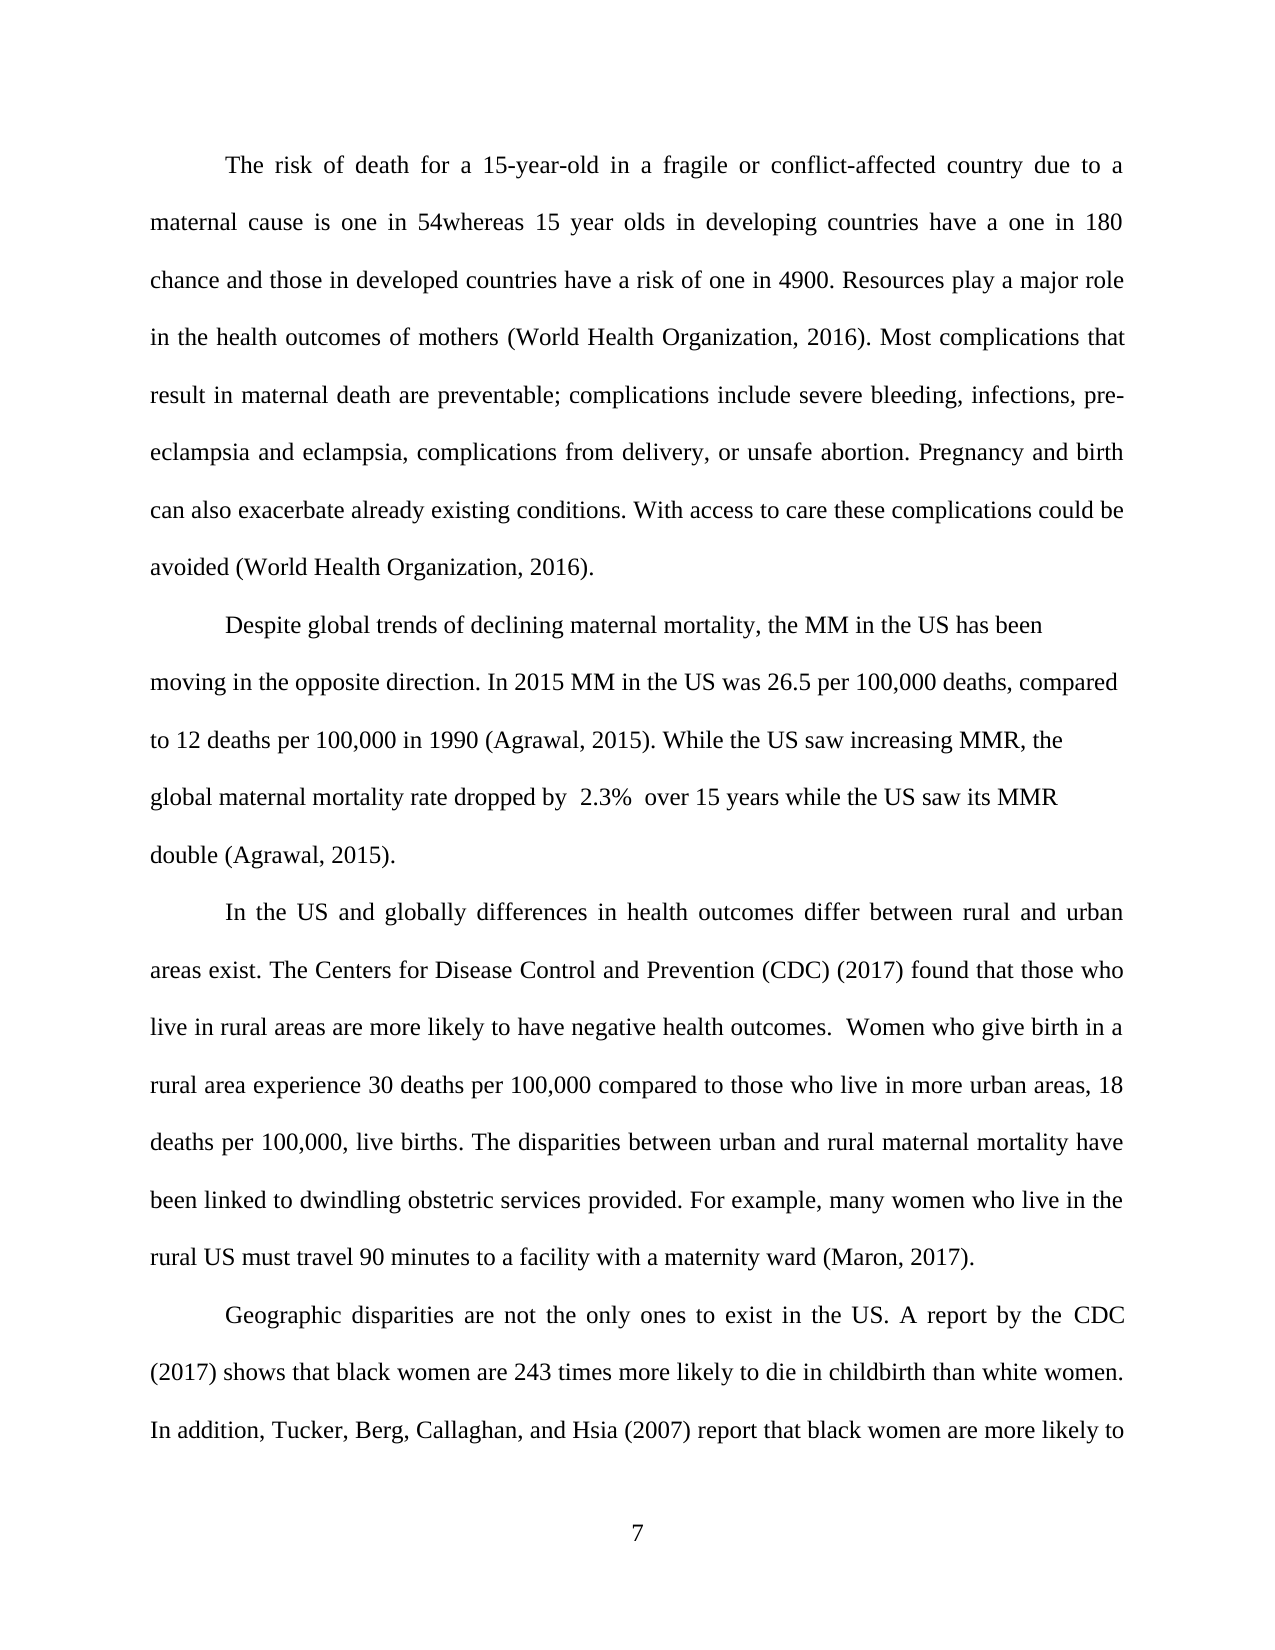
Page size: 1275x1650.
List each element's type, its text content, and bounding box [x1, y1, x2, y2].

text In the US and globally differences in health outcomes differ between rural and urban areas exist. The Centers for Disease Control and Prevention (CDC) (2017) found that those who live in rural areas are more likely to have negative health outcomes. Women who give birth in a rural area experience 30 deaths per 100,000 compared to those who live in more urban areas, 18 deaths per 100,000, live births. The disparities between urban and rural maternal mortality have been linked to dwindling obstetric services provided. For example, many women who live in the rural US must travel 90 minutes to a facility with a maternity ward (Maron, 2017). [150, 897, 1125, 1271]
text Despite global trends of declining maternal mortality, the MM in the US has been moving in the opposite direction. In 2015 MM in the US was 26.5 per 100,000 deaths, compared to 12 deaths per 100,000 in 1990 (Agrawal, 2015). While the US saw increasing MMR, the global maternal mortality rate dropped by 2.3% over 15 years while the US saw its MMR double (Agrawal, 2015). [150, 610, 1125, 869]
text The risk of death for a 15-year-old in a fragile or conflict-affected country due to a maternal cause is one in 54whereas 15 year olds in developing countries have a one in 180 chance and those in developed countries have a risk of one in 4900. Resources play a major role in the health outcomes of mothers (World Health Organization, 2016). Most complications that result in maternal death are preventable; complications include severe bleeding, infections, pre-eclampsia and eclampsia, complications from delivery, or unsafe abortion. Pregnancy and birth can also exacerbate already existing conditions. With access to care these complications could be avoided (World Health Organization, 2016). [150, 150, 1125, 581]
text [150, 1300, 1125, 1444]
